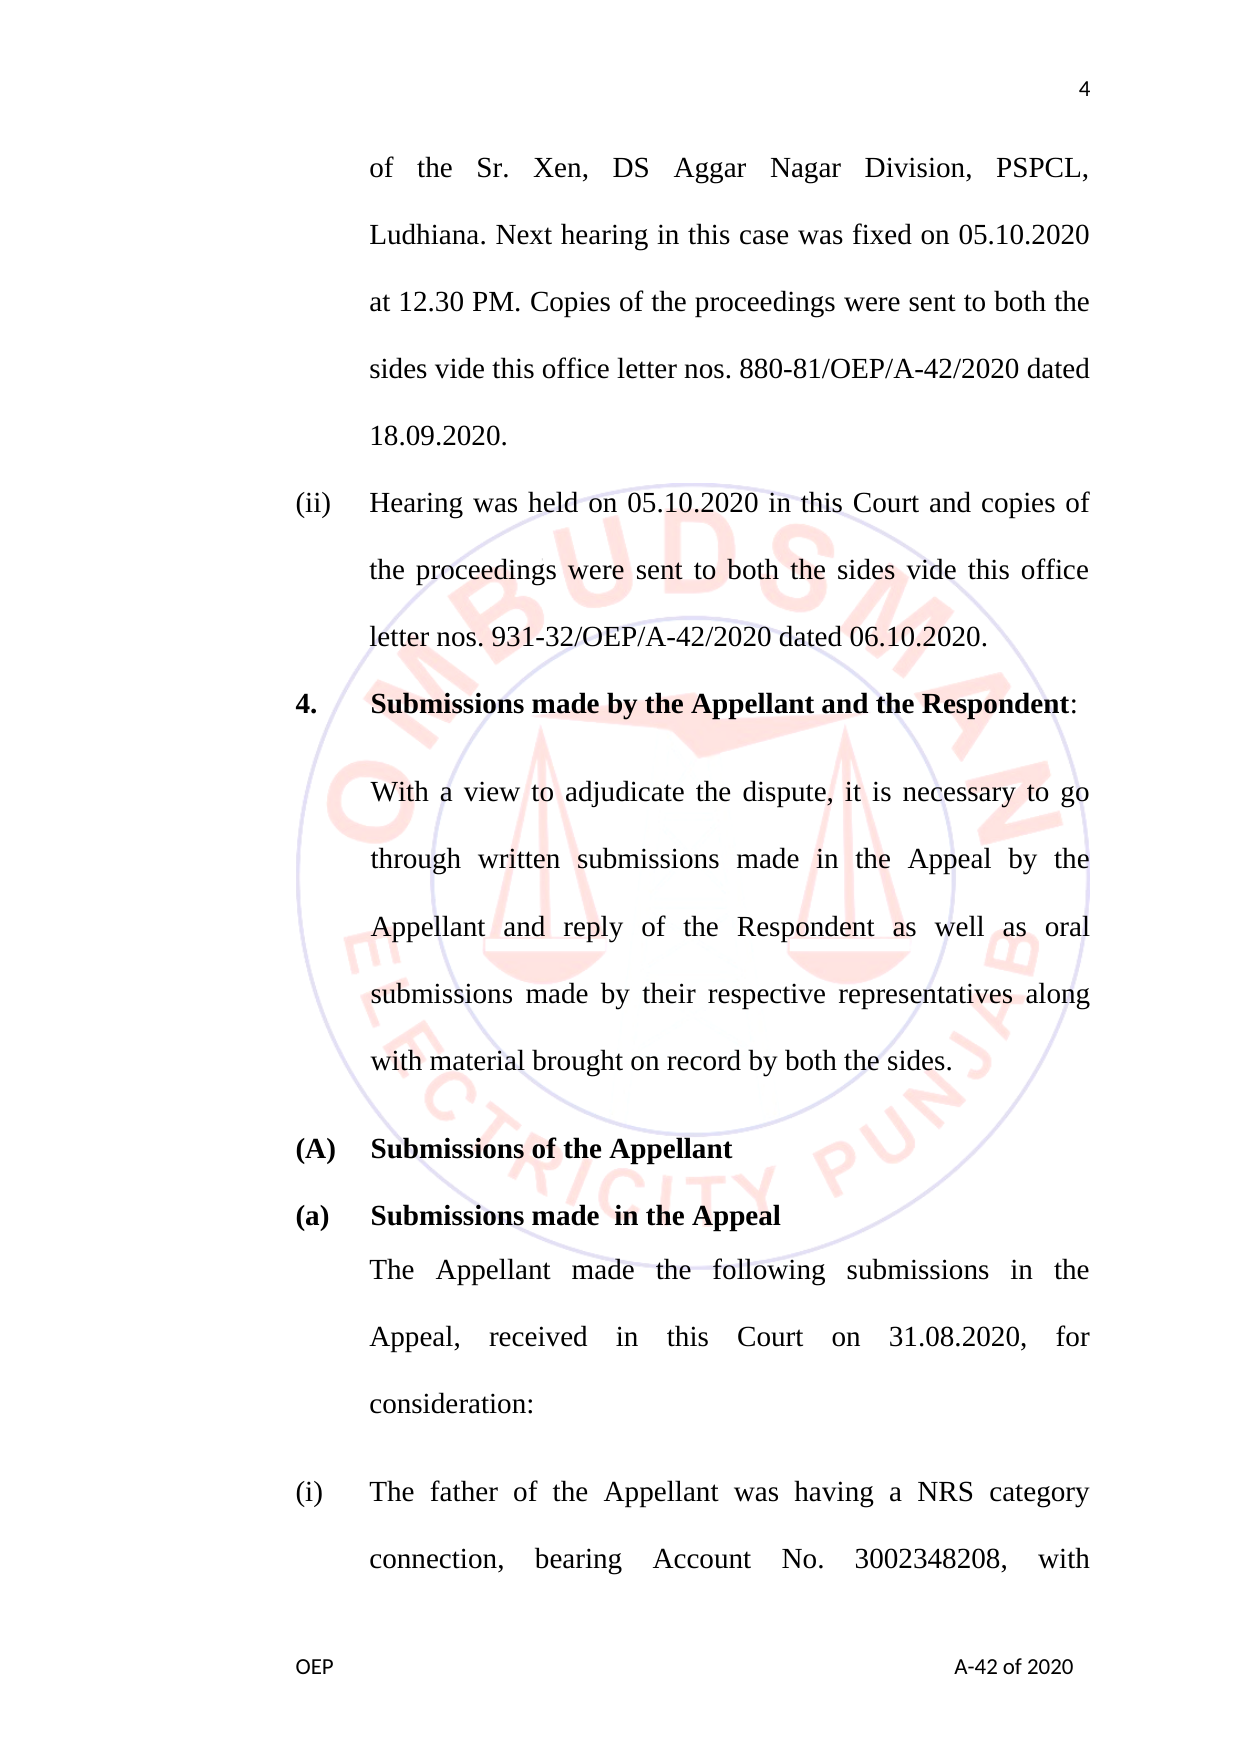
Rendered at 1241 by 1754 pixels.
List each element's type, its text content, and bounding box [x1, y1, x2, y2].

text of the Sr. Xen, DS Aggar Nagar Division, PSPCL, Ludhiana. Next hearing in this case was fixed on 05.10.2020 at 12.30 PM. Copies of the proceedings were sent to both the sides vide this office letter nos. 880-81/OEP/A-42/2020 dated 18.09.2020. [369, 150, 1090, 452]
text 4. Submissions made by the Appellant and the Respondent: [295, 687, 1090, 720]
text The Appellant made the following submissions in the Appeal, received in this Court on 31.08.2020, for consideration: [369, 1252, 1090, 1420]
list Submissions of the Appellant [295, 1131, 1090, 1164]
text With a view to adjudicate the dispute, it is necessary to go through written submissions made in the Appeal by the Appellant and reply of the Respondent as well as oral submissions made by their respective representatives along with material brought on record by both the sides. [370, 774, 1090, 1076]
list Submissions made in the Appeal [295, 1198, 940, 1231]
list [295, 1474, 1090, 1575]
list Hearing was held on 05.10.2020 in this Court and copies of the proceedings were sent to both the sides vide this office letter nos. 931-32/OEP/A-42/2020 dated 06.10.2020. [295, 485, 1090, 653]
